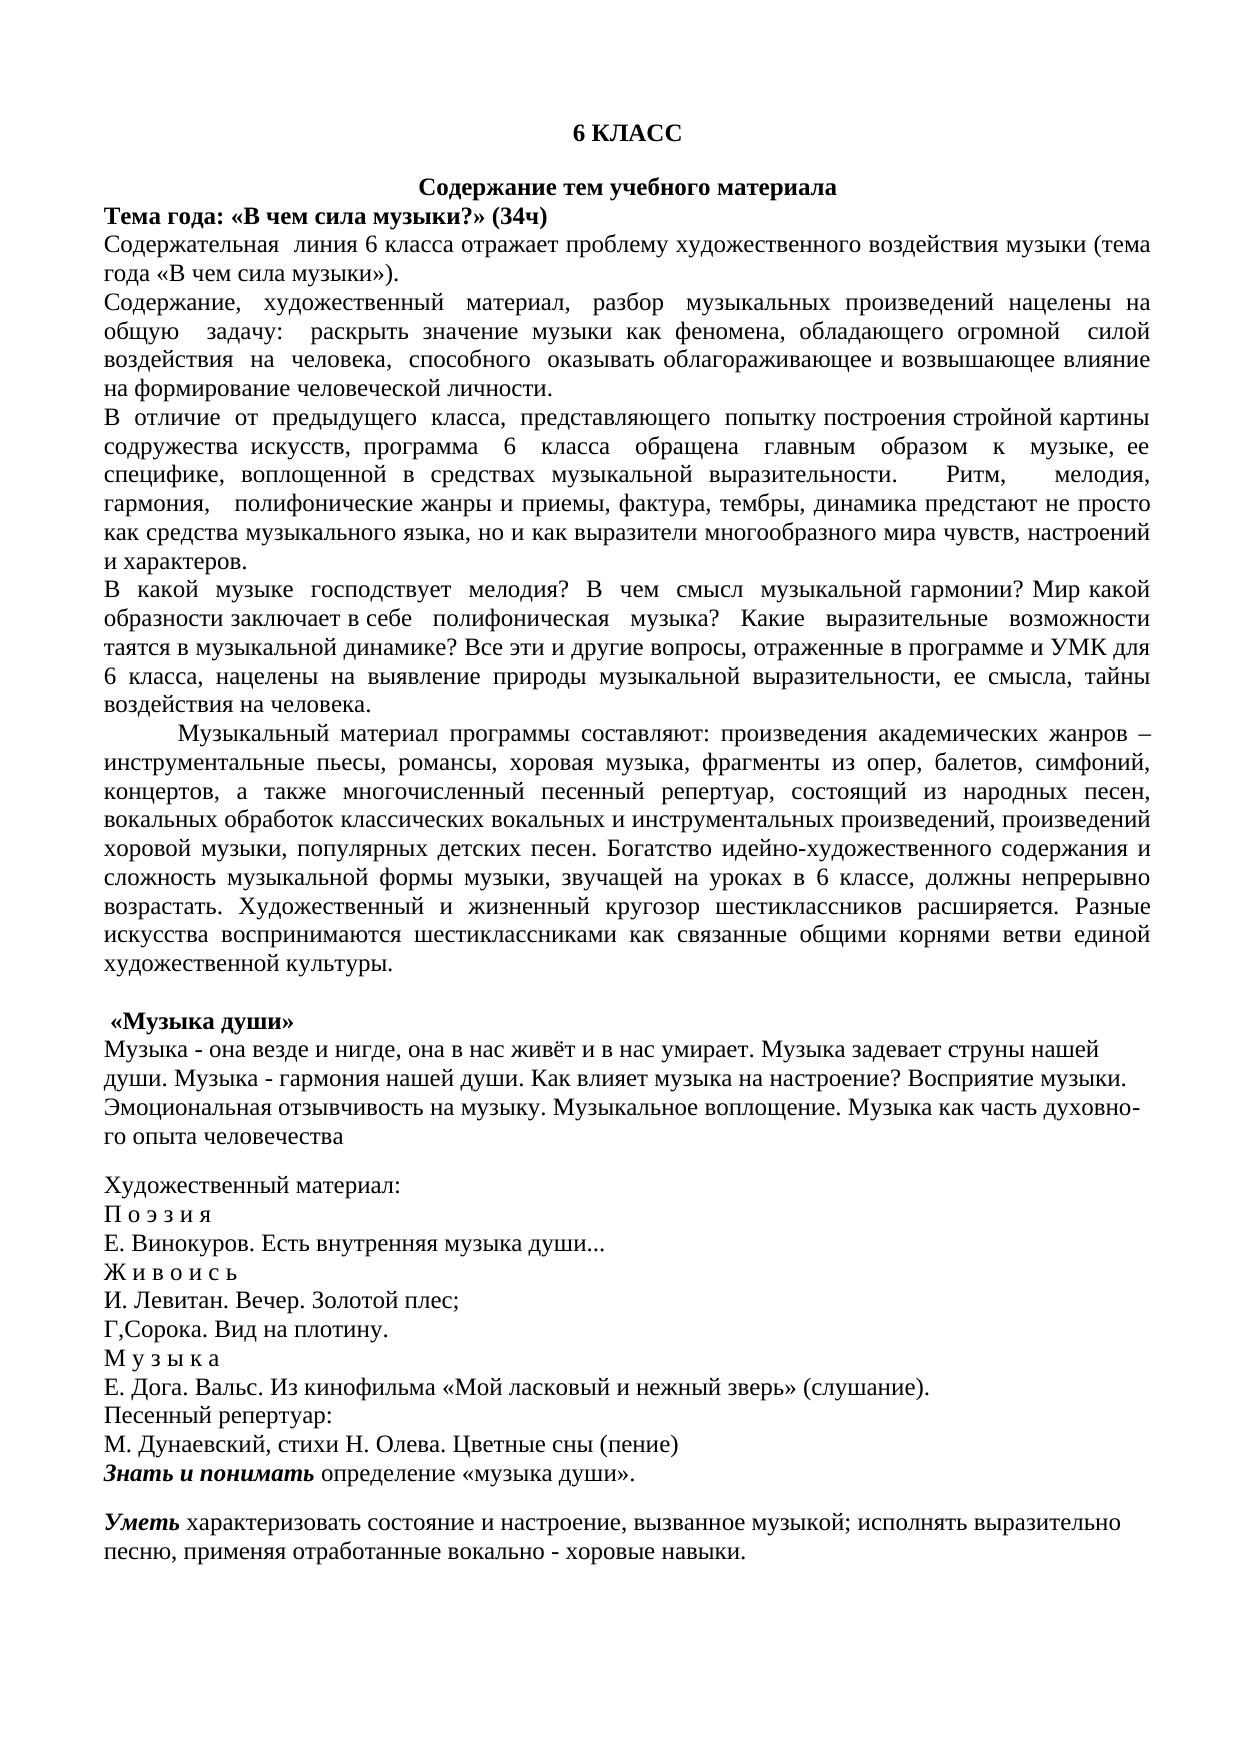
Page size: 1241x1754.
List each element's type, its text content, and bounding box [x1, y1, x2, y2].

text Содержание тем учебного материала [103, 172, 1152, 201]
text Г,Сорока. Вид на плотину. [103, 1314, 1152, 1343]
text Музыкальный материал программы составляют: произведения академических жанров – инструментальные пьесы, романсы, хоровая музыка, фрагменты из опер, балетов, симфоний, концертов, а также многочисленный песенный репертуар, состоящий из народных песен, вокальных обработок классических вокальных и инструментальных произведений, произведений хоровой музыки, популярных детских песен. Богатство идейно-художественного содержания и сложность музыкальной формы музыки, звучащей на уроках в 6 классе, должны непрерывно возрастать. Художественный и жизненный кругозор шестиклассников расширяется. Разные искусства воспринимаются шестиклассниками как связанные общими корнями ветви единой художественной культуры. [103, 718, 1152, 977]
text В отличие от предыдущего класса, представляющего попытку построения стройной картины содружества искусств, программа 6 класса обращена главным образом к музыке, ее специфике, воплощенной в средствах музыкальной выразительности. Ритм, мелодия, гармония, полифонические жанры и приемы, фактура, тембры, динамика предстают не просто как средства музыкального языка, но и как выразители многообразного мира чувств, настроений и характеров. [103, 402, 1152, 574]
text Уметь характеризовать состояние и настроение, вызванное музыкой; исполнять выразительно песню, применяя отработанные вокально - хоровые навыки. [103, 1507, 1152, 1565]
text П о э з и я [103, 1199, 1152, 1228]
text Тема года: «В чем сила музыки?» (34ч) [103, 201, 1152, 229]
text Е. Винокуров. Есть внутренняя музыка души... [103, 1228, 1152, 1257]
text Песенный репертуар: [103, 1400, 1152, 1429]
text М у з ы к а [103, 1343, 1152, 1372]
text Знать и понимать определение «музыка души». [103, 1458, 1152, 1487]
text 6 КЛАСС [103, 118, 1152, 147]
text «Музыка души» [103, 1006, 1152, 1034]
text Е. Дога. Вальс. Из кинофильма «Мой ласковый и нежный зверь» (слушание). [103, 1372, 1152, 1400]
text Ж и в о и с ь [103, 1257, 1152, 1285]
text Художественный материал: [103, 1170, 1152, 1199]
text В какой музыке господствует мелодия? В чем смысл музыкальной гармонии? Мир какой образности заключает в себе полифоническая музыка? Какие выразительные возможности таятся в музыкальной динамике? Все эти и другие вопросы, отраженные в программе и УМК для 6 класса, нацелены на выявление природы музыкальной выразительности, ее смысла, тайны воздействия на человека. [103, 574, 1152, 718]
text М. Дунаевский, стихи Н. Олева. Цветные сны (пение) [103, 1429, 1152, 1458]
text И. Левитан. Вечер. Золотой плес; [103, 1285, 1152, 1314]
text Содержание, художественный материал, разбор музыкальных произведений нацелены на общую задачу: раскрыть значение музыки как феномена, обладающего огромной силой воздействия на человека, способного оказывать облагораживающее и возвышающее влияние на формирование человеческой личности. [103, 287, 1152, 402]
text Музыка - она везде и нигде, она в нас живёт и в нас умирает. Музыка задевает струны нашей души. Музыка - гармония нашей души. Как влияет музыка на настроение? Восприятие музыки. Эмоциональная отзывчивость на музыку. Музыкальное воплощение. Музыка как часть духовного опыта человечества [103, 1034, 1152, 1149]
text Содержательная линия 6 класса отражает проблему художественного воздействия музыки (тема года «В чем сила музыки»). [103, 229, 1152, 287]
